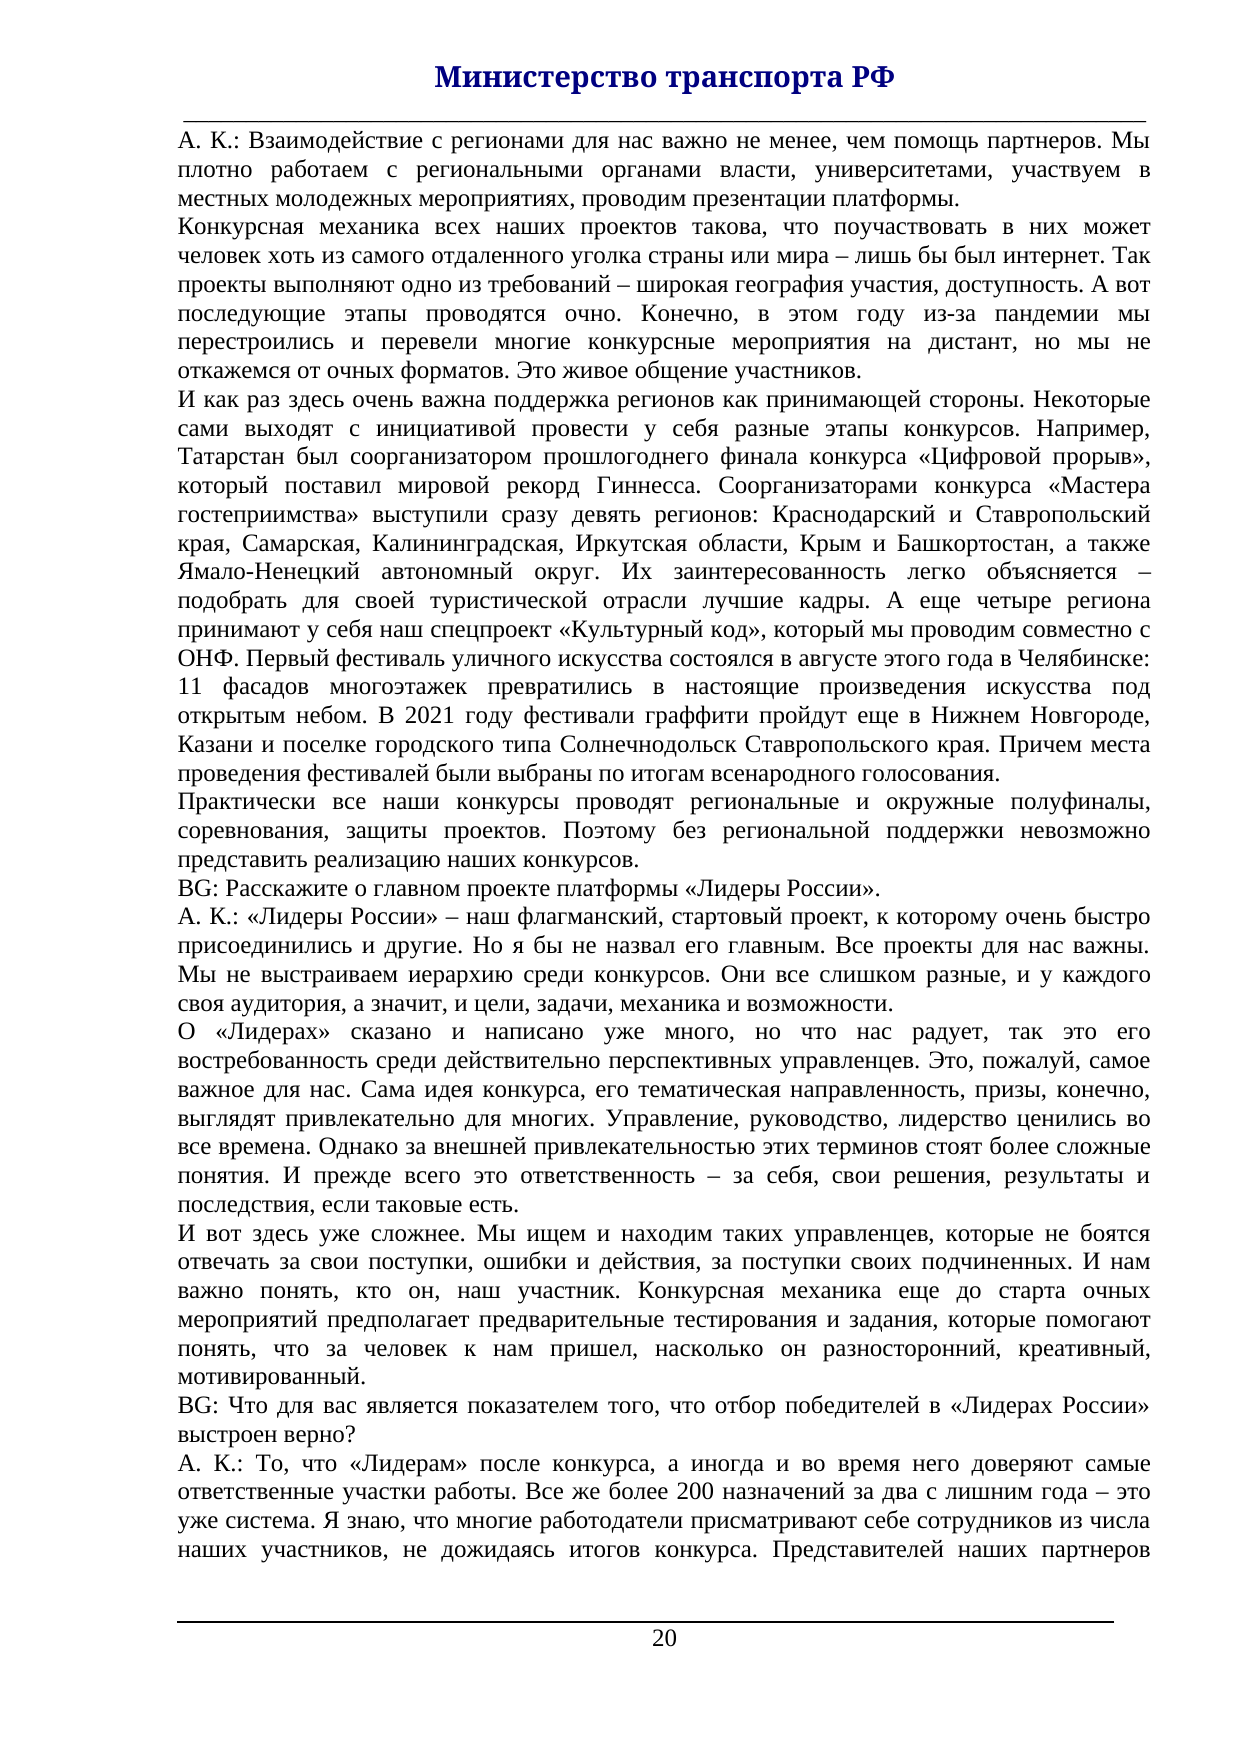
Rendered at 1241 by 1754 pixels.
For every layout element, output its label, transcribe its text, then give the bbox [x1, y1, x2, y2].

text А. К.: «Лидеры России» – наш флагманский, стартовый проект, к которому очень быстро присоединились и другие. Но я бы не назвал его главным. Все проекты для нас важны. Мы не выстраиваем иерархию среди конкурсов. Они все слишком разные, и у каждого своя аудитория, а значит, и цели, задачи, механика и возможности. [177, 901, 1152, 1016]
text И как раз здесь очень важна поддержка регионов как принимающей стороны. Некоторые сами выходят с инициативой провести у себя разные этапы конкурсов. Например, Татарстан был соорганизатором прошлогоднего финала конкурса «Цифровой прорыв», который поставил мировой рекорд Гиннесса. Соорганизаторами конкурса «Мастера гостеприимства» выступили сразу девять регионов: Краснодарский и Ставропольский края, Самарская, Калининградская, Иркутская области, Крым и Башкортостан, а также Ямало-Ненецкий автономный округ. Их заинтересованность легко объясняется – подобрать для своей туристической отрасли лучшие кадры. А еще четыре региона принимают у себя наш спецпроект «Культурный код», который мы проводим совместно с ОНФ. Первый фестиваль уличного искусства состоялся в августе этого года в Челябинске: 11 фасадов многоэтажек превратились в настоящие произведения искусства под открытым небом. В 2021 году фестивали граффити пройдут еще в Нижнем Новгороде, Казани и поселке городского типа Солнечнодольск Ставропольского края. Причем места проведения фестивалей были выбраны по итогам всенародного голосования. [177, 384, 1152, 786]
text BG: Что для вас является показателем того, что отбор победителей в «Лидерах России» выстроен верно? [177, 1390, 1152, 1448]
text А. К.: Взаимодействие с регионами для нас важно не менее, чем помощь партнеров. Мы плотно работаем с региональными органами власти, университетами, участвуем в местных молодежных мероприятиях, проводим презентации платформы. [177, 125, 1152, 211]
text О «Лидерах» сказано и написано уже много, но что нас радует, так это его востребованность среди действительно перспективных управленцев. Это, пожалуй, самое важное для нас. Сама идея конкурса, его тематическая направленность, призы, конечно, выглядят привлекательно для многих. Управление, руководство, лидерство ценились во все времена. Однако за внешней привлекательностью этих терминов стоят более сложные понятия. И прежде всего это ответственность – за себя, свои решения, результаты и последствия, если таковые есть. [177, 1016, 1152, 1218]
text BG: Расскажите о главном проекте платформы «Лидеры России». [177, 873, 1152, 901]
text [177, 1448, 1152, 1563]
text Конкурсная механика всех наших проектов такова, что поучаствовать в них может человек хоть из самого отдаленного уголка страны или мира – лишь бы был интернет. Так проекты выполняют одно из требований – широкая география участия, доступность. А вот последующие этапы проводятся очно. Конечно, в этом году из-за пандемии мы перестроились и перевели многие конкурсные мероприятия на дистант, но мы не откажемся от очных форматов. Это живое общение участников. [177, 211, 1152, 384]
text Практически все наши конкурсы проводят региональные и окружные полуфиналы, соревнования, защиты проектов. Поэтому без региональной поддержки невозможно представить реализацию наших конкурсов. [177, 786, 1152, 873]
text И вот здесь уже сложнее. Мы ищем и находим таких управленцев, которые не боятся отвечать за свои поступки, ошибки и действия, за поступки своих подчиненных. И нам важно понять, кто он, наш участник. Конкурсная механика еще до старта очных мероприятий предполагает предварительные тестирования и задания, которые помогают понять, что за человек к нам пришел, насколько он разносторонний, креативный, мотивированный. [177, 1218, 1152, 1390]
